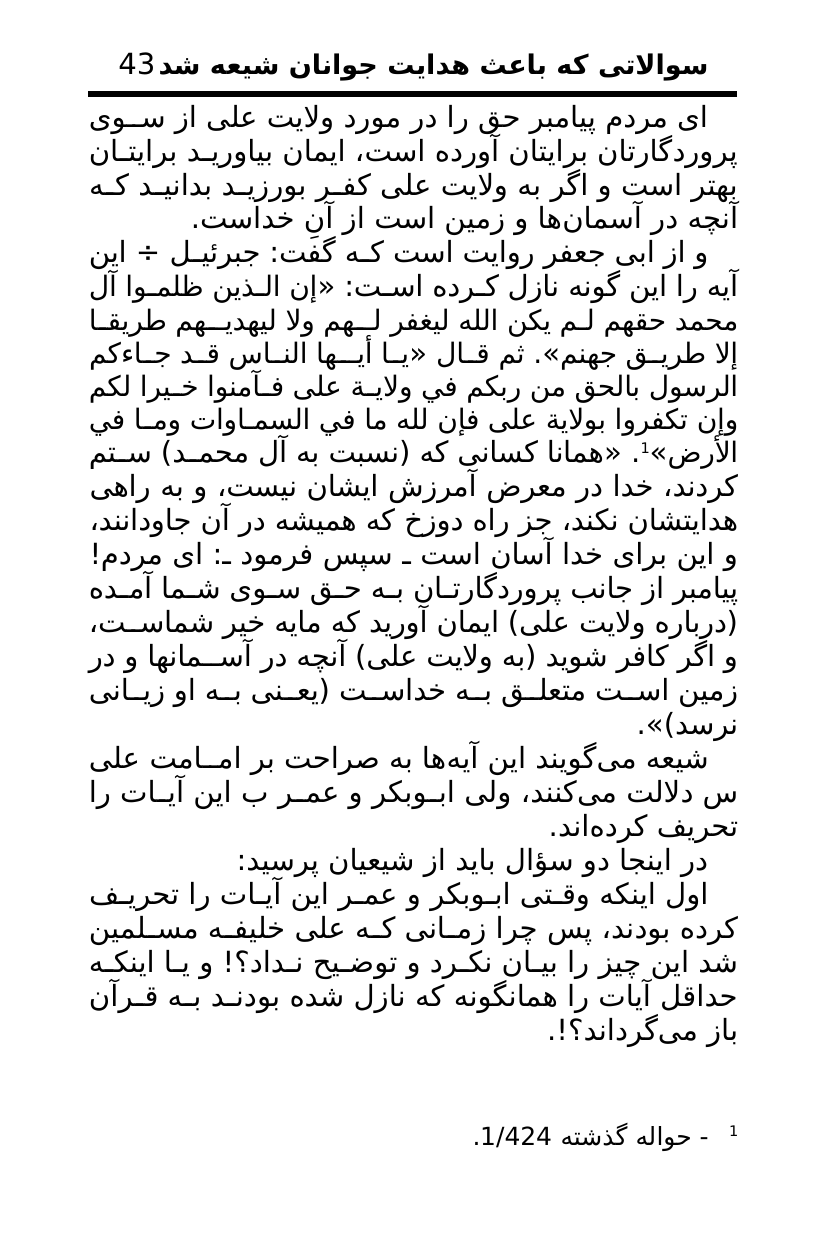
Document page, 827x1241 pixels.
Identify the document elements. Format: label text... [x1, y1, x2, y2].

text اول اینکه وقتی ابوبکر و عمر این آیات را تحریف کرده بودند، پس چرا زمانی که علی خلیفه مسلمین شد این چیز را بیان نکرد و توضیح نداد؟! و یا اینکه حداقل آیات را همانگونه که نازل شده بودند به قرآن باز می‌گرداند؟!. [89, 877, 738, 1047]
text ای مردم پیامبر حق را در مورد ولایت علی از سوی پروردگارتان برایتان آورده است، ایمان بیاورید برایتان بهتر است و اگر به ولایت علی کفر بورزید بدانید که آنچه در آسمان‌ها و زمین است از آنِ خداست. [89, 100, 738, 236]
text شیعه می‌گویند این آیه‌ها به صراحت بر امامت علی س دلالت می‌کنند، ولی ابوبکر و عمر ب این آیات را تحریف کرده‌اند. [89, 741, 738, 843]
text و از ابی جعفر روایت است که گفت: جبرئیل ÷ این آیه را این گونه نازل کرده است: «إن الذين ظلموا آل محمد حقهم لـم يكن الله ليغفر لـهم ولا ليهديـهم طريقا إلا طريق جهنم». ثم قال «يا أيـها الناس قد جاءكم الرسول بالحق من ربكم في ولاية على فآمنوا خيرا لكم وإن تكفروا بولاية على فإن لله ما في السمـاوات وما في الأرض». «همانا کسانى که (نسبت به آل محمد) ستم کردند، خدا در معرض آمرزش ایشان نیست، و به راهى هدایتشان نکند، جز راه دوزخ که همیشه در آن جاودانند، و این براى خدا آسان است ـ سپس فرمود ـ: اى مردم! پیامبر از جانب پروردگارتان به حق سوى شما آمده (درباره ولایت علی) ایمان آورید که مایه خیر شماست، و اگر کافر شوید (به ولایت علی) آنچه در آسمانها و در زمین است متعلق به خداست (یعنی به او زیانی نرسد)». [89, 236, 738, 741]
text در اینجا دو سؤال باید از شیعیان پرسید: [89, 843, 738, 877]
